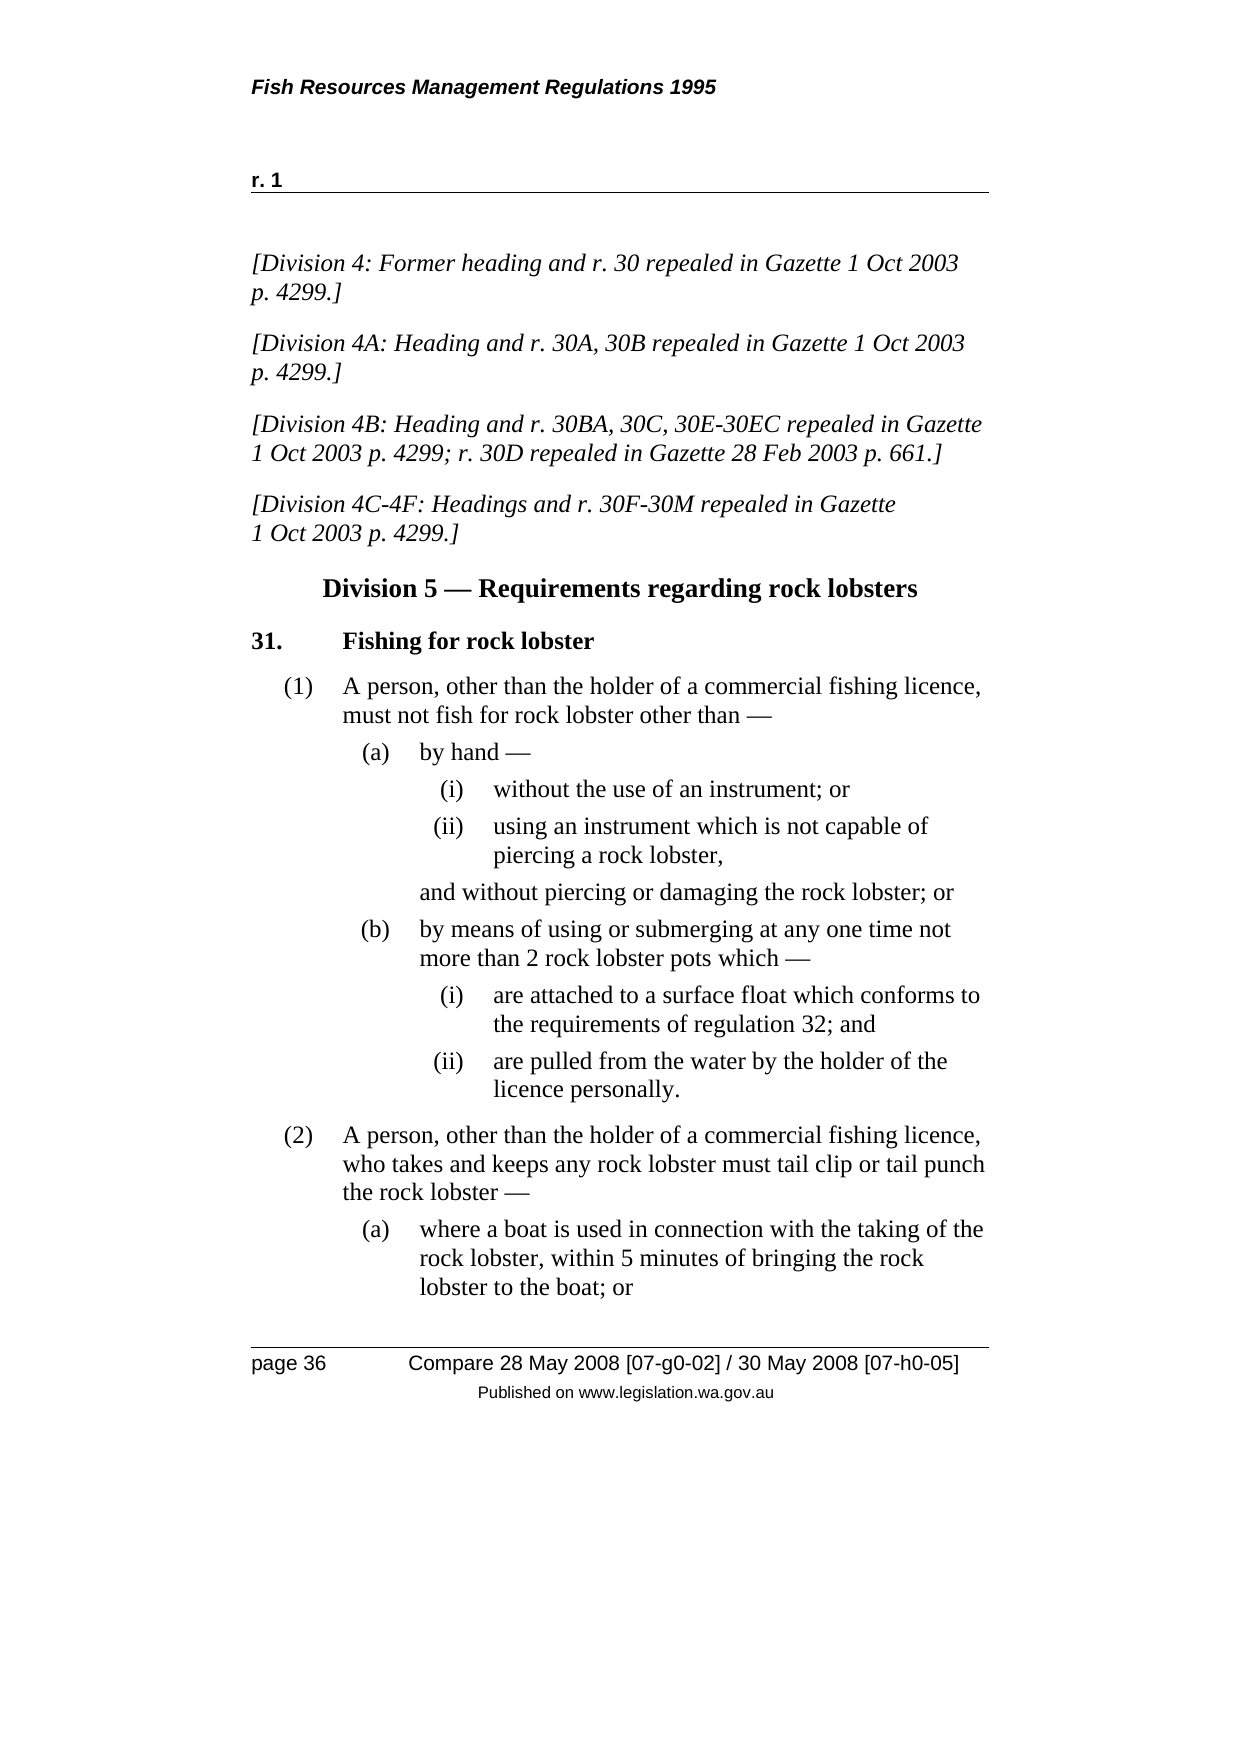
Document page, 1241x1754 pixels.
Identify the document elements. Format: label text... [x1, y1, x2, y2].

subtitle 31. Fishing for rock lobster [251, 626, 989, 654]
text [Division 4C-4F: Headings and r. 30F-30M repealed in Gazette 1 Oct 2003 p. 4299.] [251, 489, 989, 547]
text (ii) are pulled from the water by the holder of the licence personally. [251, 1046, 989, 1103]
text [Division 4: Former heading and r. 30 repealed in Gazette 1 Oct 2003 p. 4299.] [251, 248, 989, 306]
text (a) by hand — [251, 737, 989, 766]
text [Division 4B: Heading and r. 30BA, 30C, 30E-30EC repealed in Gazette 1 Oct 2003 p. 4299; r. 30D repealed in Gazette 28 Feb 2003 p. 661.] [251, 409, 989, 466]
text (i) are attached to a surface float which conforms to the requirements of regulation 32; and [251, 980, 989, 1037]
subtitle Division 5 — Requirements regarding rock lobsters [251, 572, 989, 603]
text (ii) using an instrument which is not capable of piercing a rock lobster, [251, 811, 989, 869]
text (b) by means of using or submerging at any one time not more than 2 rock lobster pots which — [251, 914, 989, 972]
text [Division 4A: Heading and r. 30A, 30B repealed in Gazette 1 Oct 2003 p. 4299.] [251, 328, 989, 386]
text and without piercing or damaging the rock lobster; or [251, 877, 989, 906]
text (1) A person, other than the holder of a commercial fishing licence, must not fish for rock lobster other than — [251, 671, 989, 729]
text (i) without the use of an instrument; or [251, 774, 989, 803]
text (a) where a boat is used in connection with the taking of the rock lobster, within 5 minutes of bringing the rock lobster to the boat; or [251, 1214, 989, 1301]
text (2) A person, other than the holder of a commercial fishing licence, who takes and keeps any rock lobster must tail clip or tail punch the rock lobster — [251, 1120, 989, 1206]
